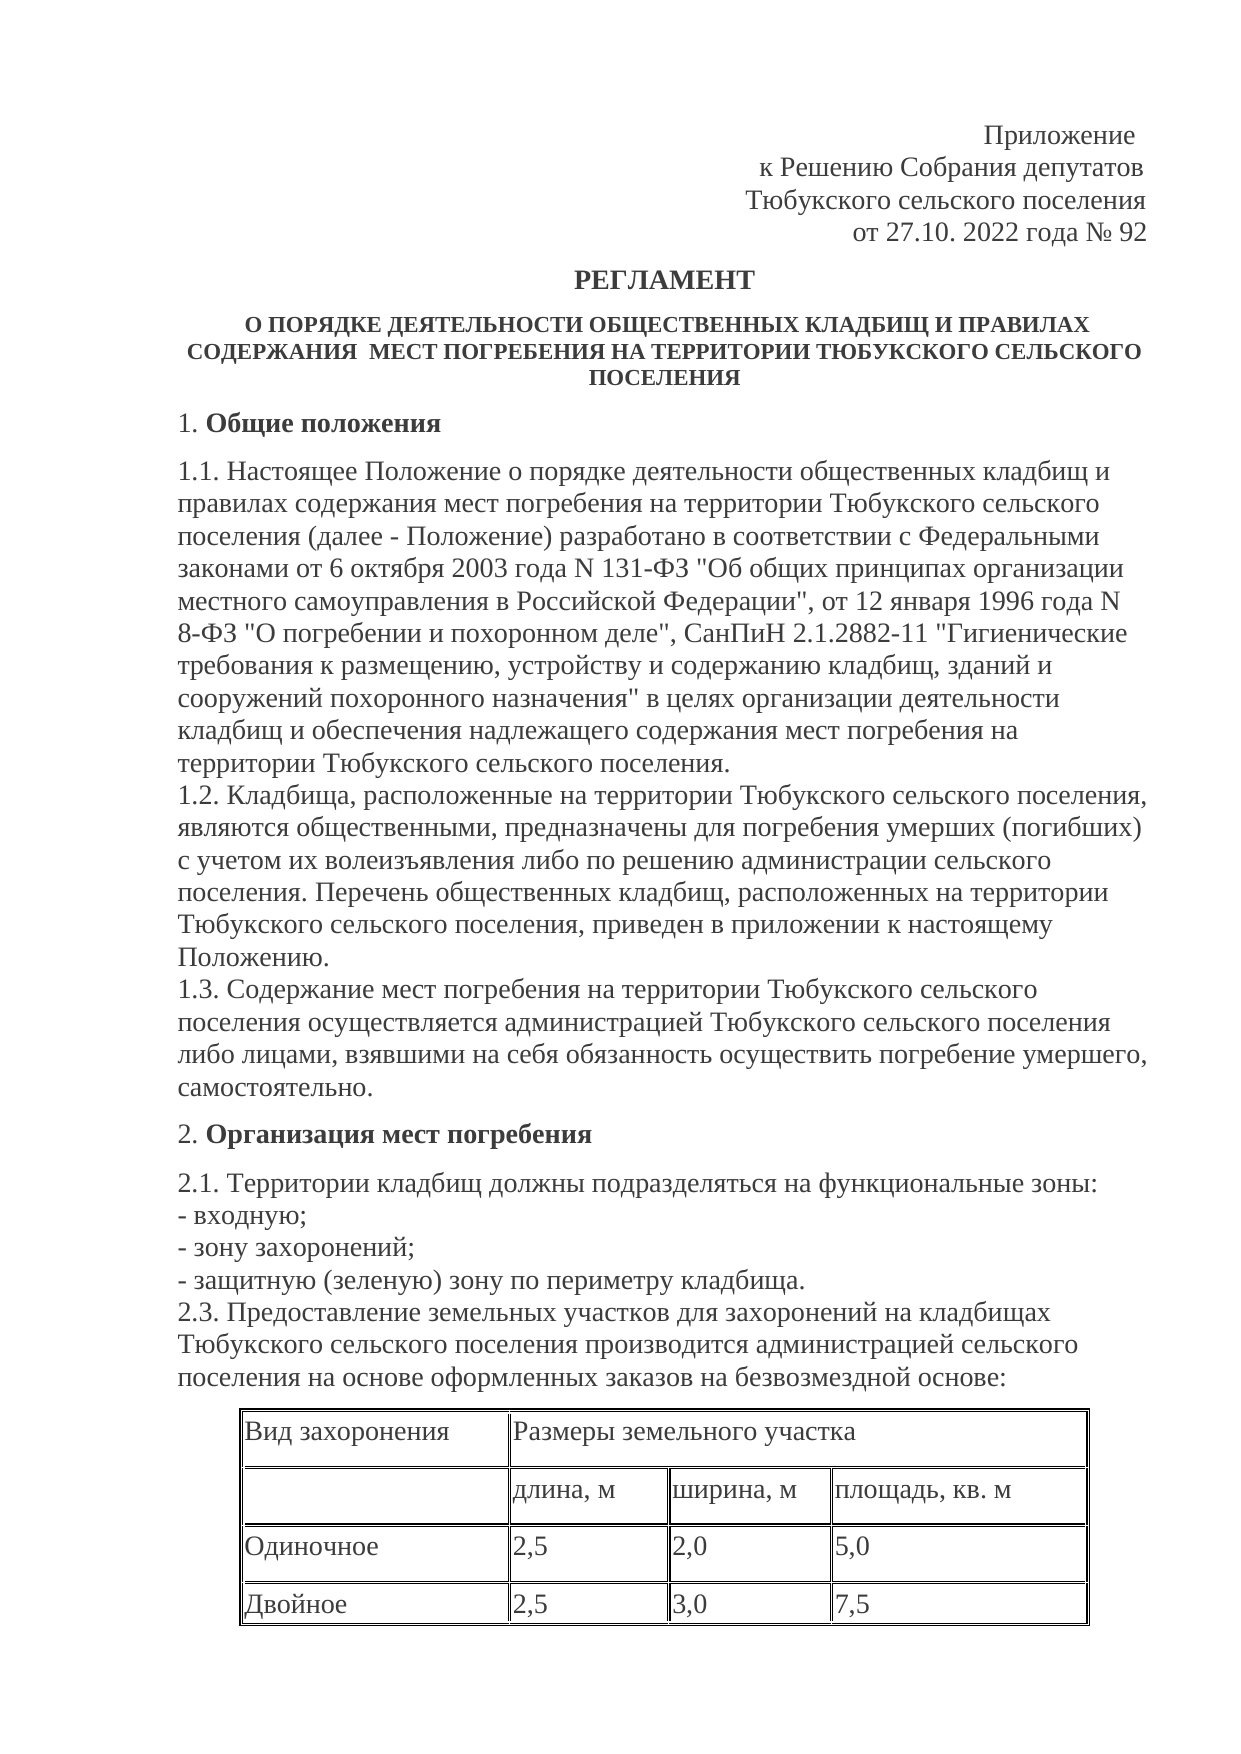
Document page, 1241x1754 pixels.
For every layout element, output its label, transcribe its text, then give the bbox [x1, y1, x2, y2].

text 2.1. Территории кладбищ должны подразделяться на функциональные зоны: - входную; - зону захоронений; - защитную (зеленую) зону по периметру кладбища. 2.3. Предоставление земельных участков для захоронений на кладбищах Тюбукского сельского поселения производится администрацией сельского поселения на основе оформленных заказов на безвозмездной основе: [177, 1166, 1152, 1392]
text Приложение к Решению Собрания депутатов Тюбукского сельского поселения от 27.10. 2022 года № 92 [177, 118, 1152, 248]
text О ПОРЯДКЕ ДЕЯТЕЛЬНОСТИ ОБЩЕСТВЕННЫХ КЛАДБИЩ И ПРАВИЛАХ СОДЕРЖАНИЯ МЕСТ ПОГРЕБЕНИЯ НА ТЕРРИТОРИИ ТЮБУКСКОГО СЕЛЬСКОГО ПОСЕЛЕНИЯ [177, 311, 1152, 390]
table_cell Двойное [241, 1581, 509, 1622]
text 1.1. Настоящее Положение о порядке деятельности общественных кладбищ и правилах содержания мест погребения на территории Тюбукского сельского поселения (далее - Положение) разработано в соответствии с Федеральными законами от 6 октября 2003 года N 131-ФЗ "Об общих принципах организации местного самоуправления в Российской Федерации", от 12 января 1996 года N 8-ФЗ "О погребении и похоронном деле", СанПиН 2.1.2882-11 "Гигиенические требования к размещению, устройству и содержанию кладбищ, зданий и сооружений похоронного назначения" в целях организации деятельности кладбищ и обеспечения надлежащего содержания мест погребения на территории Тюбукского сельского поселения. 1.2. Кладбища, расположенные на территории Тюбукского сельского поселения, являются общественными, предназначены для погребения умерших (погибших) с учетом их волеизъявления либо по решению администрации сельского поселения. Перечень общественных кладбищ, расположенных на территории Тюбукского сельского поселения, приведен в приложении к настоящему Положению. 1.3. Содержание мест погребения на территории Тюбукского сельского поселения осуществляется администрацией Тюбукского сельского поселения либо лицами, взявшими на себя обязанность осуществить погребение умершего, самостоятельно. [177, 454, 1152, 1102]
table_header Вид захоронения [243, 1412, 509, 1466]
table_cell 3,0 [669, 1584, 831, 1622]
table_cell 2,0 [671, 1527, 830, 1581]
text 2. Организация мест погребения [177, 1118, 1152, 1150]
table_cell 2,5 [510, 1581, 669, 1622]
table_header Размеры земельного участка [510, 1412, 1086, 1466]
table_cell 2,5 [511, 1527, 667, 1581]
text РЕГЛАМЕНТ [177, 263, 1152, 296]
table_cell [241, 1466, 509, 1523]
table_cell ширина, м [671, 1469, 830, 1523]
table_cell 5,0 [833, 1523, 1087, 1581]
table_cell 7,5 [831, 1581, 1088, 1622]
table_cell длина, м [511, 1469, 667, 1523]
table_cell Одиночное [243, 1523, 508, 1581]
table_cell площадь, кв. м [831, 1466, 1088, 1523]
text 1. Общие положения [177, 406, 1152, 438]
